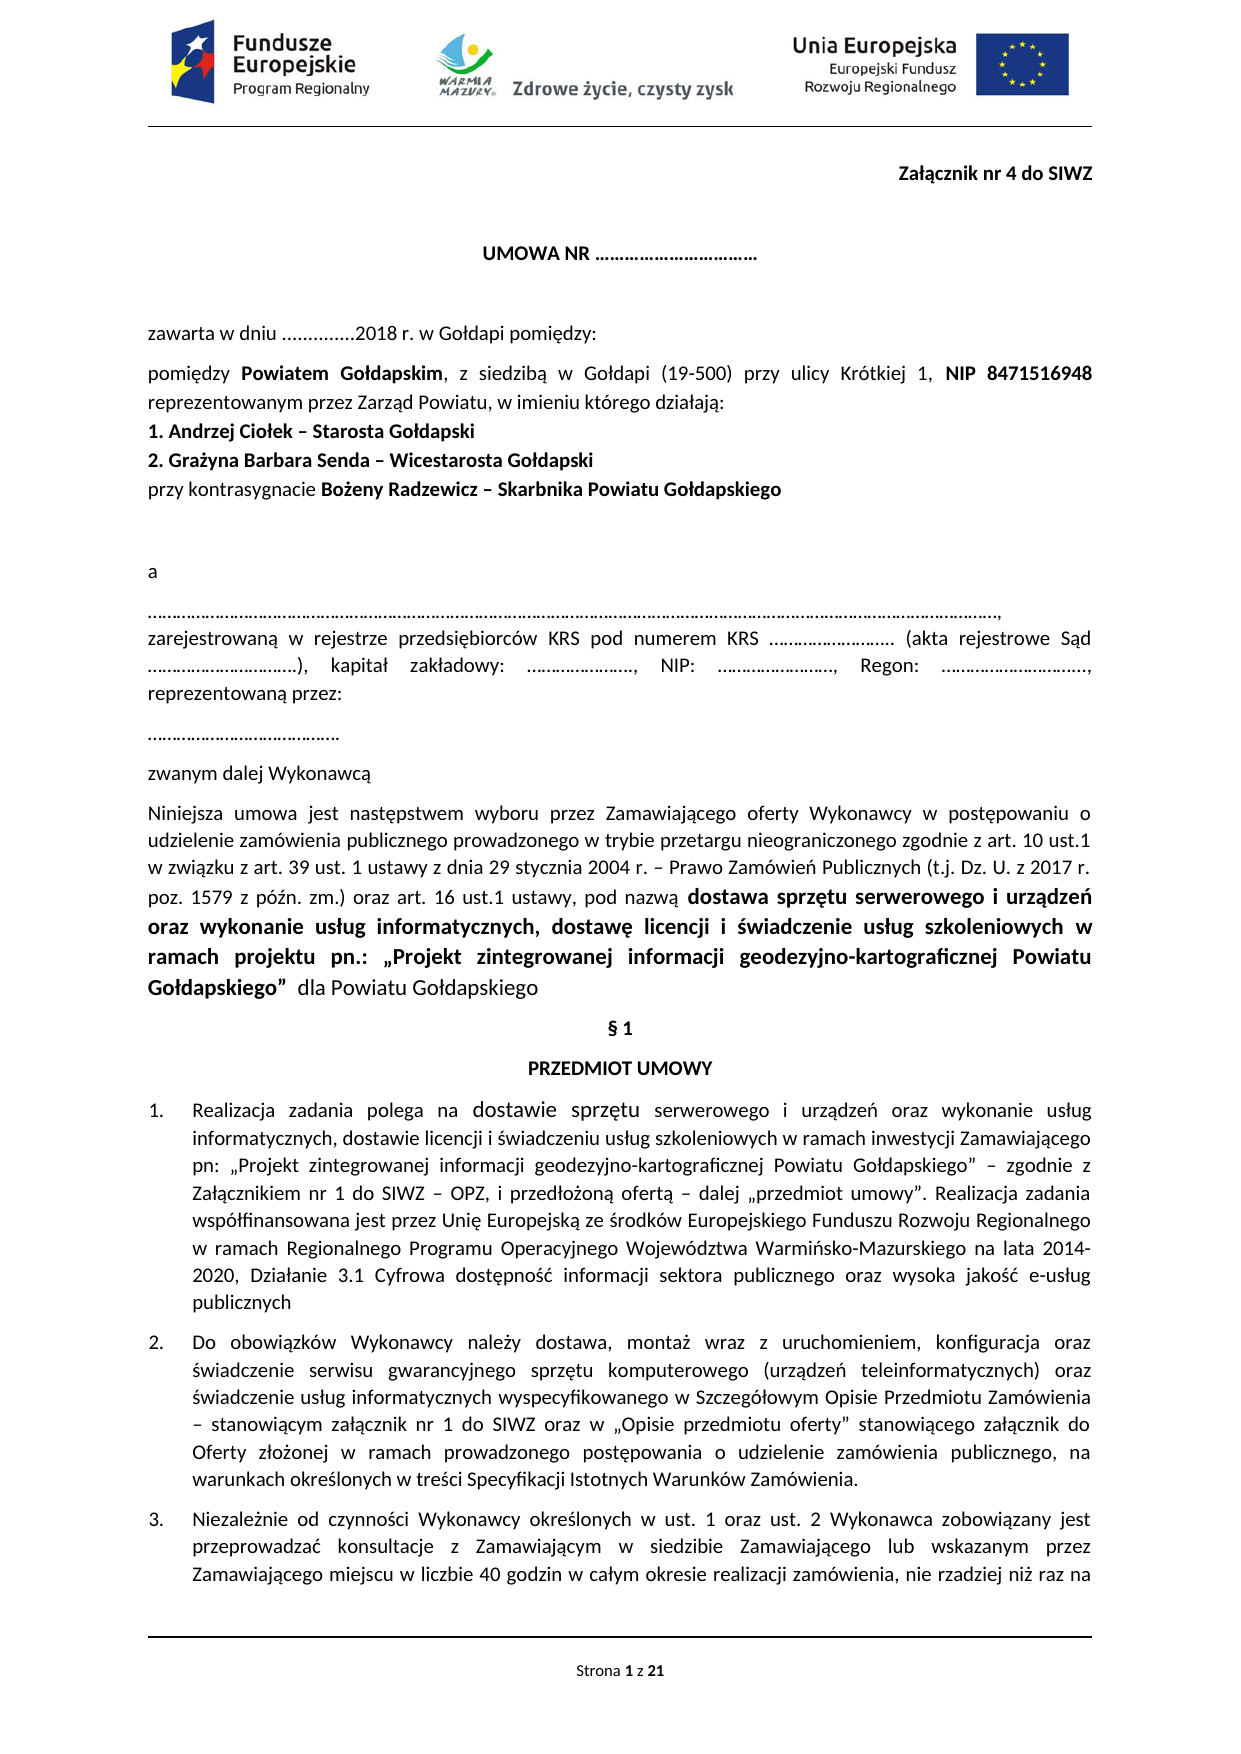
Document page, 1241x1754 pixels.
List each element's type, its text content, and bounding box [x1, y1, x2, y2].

text pomiędzy Powiatem Gołdapskim, z siedzibą w Gołdapi (19-500) przy ulicy Krótkiej 1, NIP 8471516948 reprezentowanym przez Zarząd Powiatu, w imieniu którego działają: [148, 360, 1092, 414]
list Realizacja zadania polega na dostawie sprzętu serwerowego i urządzeń oraz wykonanie usług informatycznych, dostawie licencji i świadczeniu usług szkoleniowych w ramach inwestycji Zamawiającego pn: „Projekt zintegrowanej informacji geodezyjno-kartograficznej Powiatu Gołdapskiego” – zgodnie z Załącznikiem nr 1 do SIWZ – OPZ, i przedłożoną ofertą – dalej „przedmiot umowy”. Realizacja zadania współfinansowana jest przez Unię Europejską ze środków Europejskiego Funduszu Rozwoju Regionalnego w ramach Regionalnego Programu Operacyjnego Województwa Warmińsko-Mazurskiego na lata 2014-2020, Działanie 3.1 Cyfrowa dostępność informacji sektora publicznego oraz wysoka jakość e-usług publicznych [148, 1095, 1092, 1315]
text UMOWA NR …………………………… [148, 240, 1092, 265]
list Do obowiązków Wykonawcy należy dostawa, montaż wraz z uruchomieniem, konfiguracja oraz świadczenie serwisu gwarancyjnego sprzętu komputerowego (urządzeń teleinformatycznych) oraz świadczenie usług informatycznych wyspecyfikowanego w Szczegółowym Opisie Przedmiotu Zamówienia – stanowiącym załącznik nr 1 do SIWZ oraz w „Opisie przedmiotu oferty” stanowiącego załącznik do Oferty złożonej w ramach prowadzonego postępowania o udzielenie zamówienia publicznego, na warunkach określonych w treści Specyfikacji Istotnych Warunków Zamówienia. [148, 1329, 1092, 1492]
text 2. Grażyna Barbara Senda – Wicestarosta Gołdapski [148, 447, 1092, 473]
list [148, 1506, 1092, 1587]
text …………………………………. [148, 720, 1092, 745]
text ……………………………………………………………………………………………………………………………………………………………, zarejestrowaną w rejestrze przedsiębiorców KRS pod numerem KRS …………………….. (akta rejestrowe Sąd ………………………….), kapitał zakładowy: …………………., NIP: ……………………, Regon: ………………………..., reprezentowaną przez: [148, 598, 1092, 705]
text przy kontrasygnacie Bożeny Radzewicz – Skarbnika Powiatu Gołdapskiego [148, 476, 1092, 502]
text § 1 [148, 1015, 1092, 1041]
text Załącznik nr 4 do SIWZ [811, 160, 1092, 186]
text a [148, 558, 1092, 583]
text 1. Andrzej Ciołek – Starosta Gołdapski [148, 418, 1092, 443]
text zawarta w dniu ..............2018 r. w Gołdapi pomiędzy: [148, 320, 1092, 345]
picture [151, 0, 1089, 124]
text Niniejsza umowa jest następstwem wyboru przez Zamawiającego oferty Wykonawcy w postępowaniu o udzielenie zamówienia publicznego prowadzonego w trybie przetargu nieograniczonego zgodnie z art. 10 ust.1 w związku z art. 39 ust. 1 ustawy z dnia 29 stycznia 2004 r. – Prawo Zamówień Publicznych (t.j. Dz. U. z 2017 r. poz. 1579 z późn. zm.) oraz art. 16 ust.1 ustawy, pod nazwą dostawa sprzętu serwerowego i urządzeń oraz wykonanie usług informatycznych, dostawę licencji i świadczenie usług szkoleniowych w ramach projektu pn.: „Projekt zintegrowanej informacji geodezyjno-kartograficznej Powiatu Gołdapskiego” dla Powiatu Gołdapskiego [148, 800, 1092, 1001]
text zwanym dalej Wykonawcą [148, 760, 1092, 785]
text PRZEDMIOT UMOWY [148, 1055, 1092, 1081]
